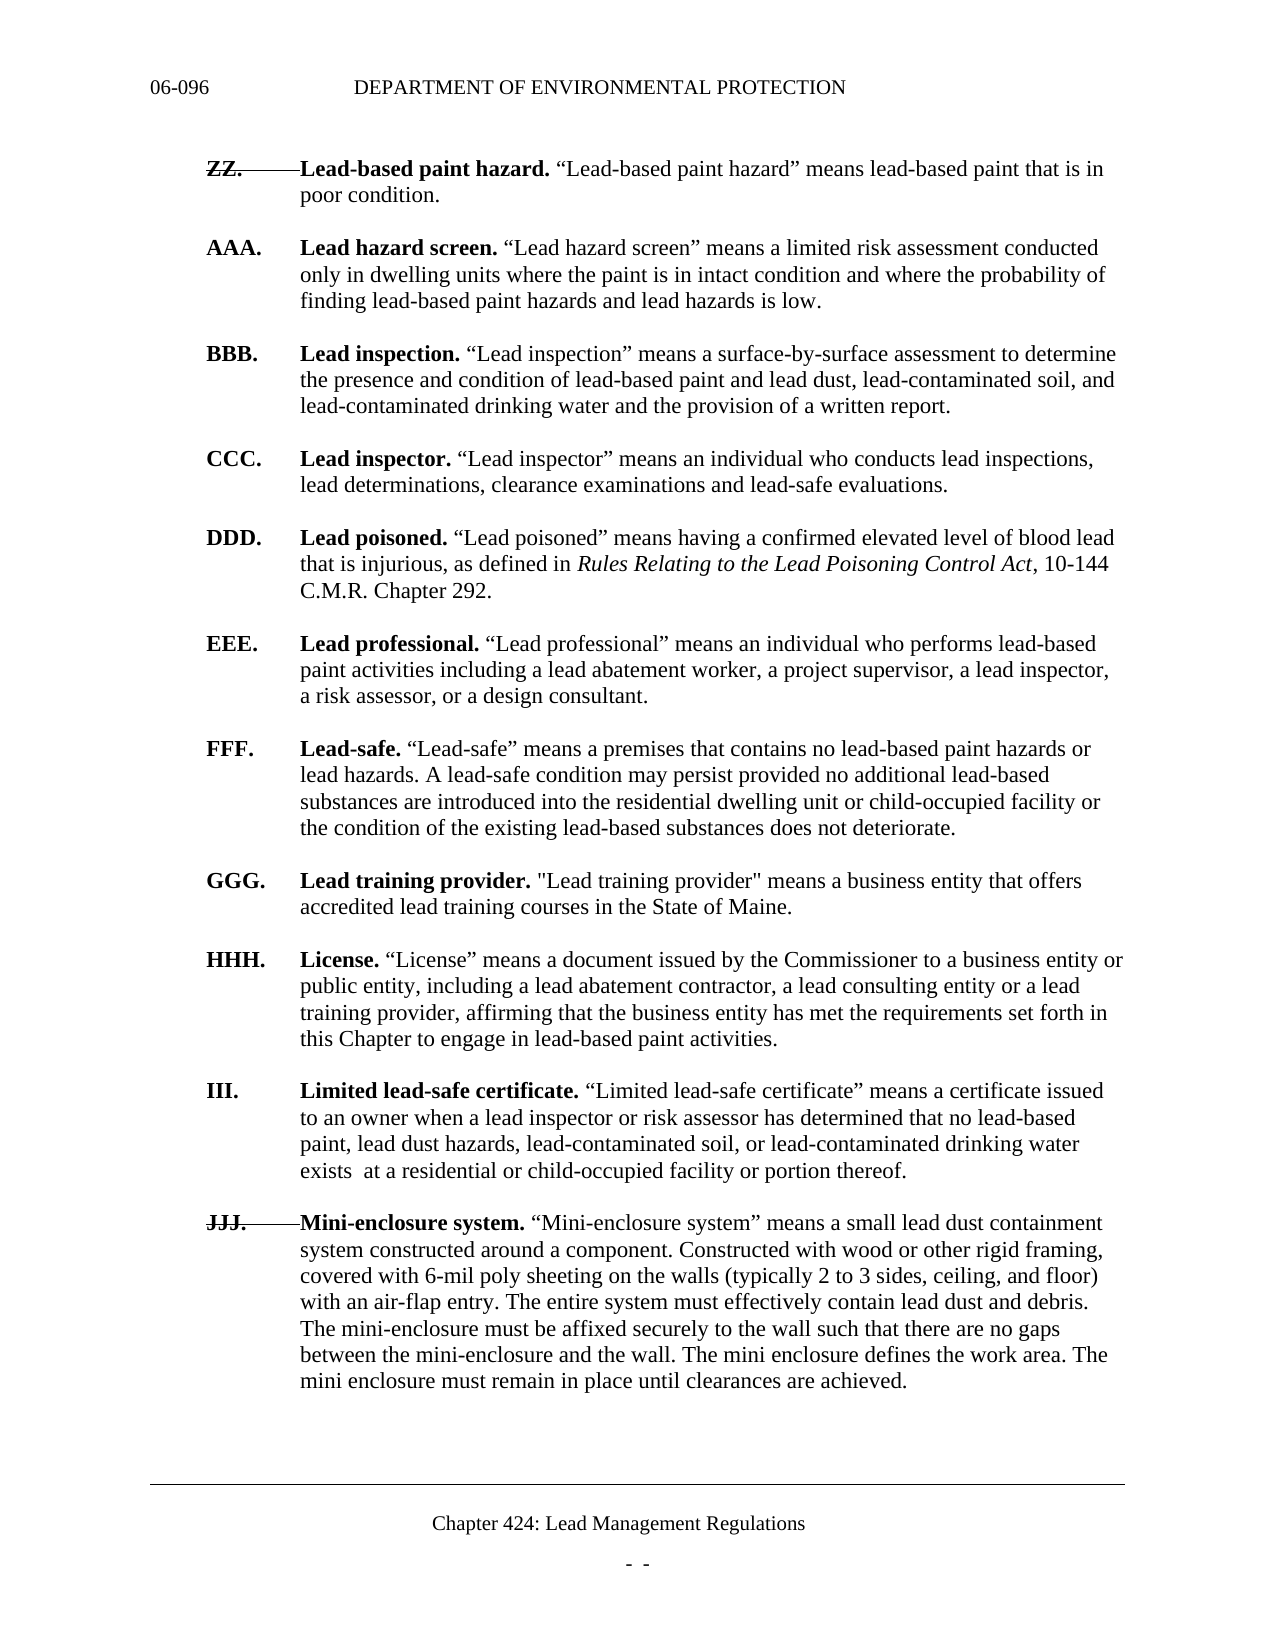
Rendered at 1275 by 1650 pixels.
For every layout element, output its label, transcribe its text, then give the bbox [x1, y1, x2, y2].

subtitle License. “License” means a document issued by the Commissioner to a business entity or public entity, including a lead abatement contractor, a lead consulting entity or a lead training provider, affirming that the business entity has met the requirements set forth in this Chapter to engage in lead-based paint activities. [206, 946, 1125, 1051]
subtitle Lead inspector. “Lead inspector” means an individual who conducts lead inspections, lead determinations, clearance examinations and lead-safe evaluations. [206, 445, 1125, 498]
subtitle Mini-enclosure system. “Mini-enclosure system” means a small lead dust containment system constructed around a component. Constructed with wood or other rigid framing, covered with 6-mil poly sheeting on the walls (typically 2 to 3 sides, ceiling, and floor) with an air-flap entry. The entire system must effectively contain lead dust and debris. The mini-enclosure must be affixed securely to the wall such that there are no gaps between the mini-enclosure and the wall. The mini enclosure defines the work area. The mini enclosure must remain in place until clearances are achieved. [206, 1209, 1125, 1394]
subtitle Lead professional. “Lead professional” means an individual who performs lead-based paint activities including a lead abatement worker, a project supervisor, a lead inspector, a risk assessor, or a design consultant. [206, 629, 1125, 709]
subtitle Lead-based paint hazard. “Lead-based paint hazard” means lead-based paint that is in poor condition. [206, 155, 1125, 208]
subtitle Lead hazard screen. “Lead hazard screen” means a limited risk assessment conducted only in dwelling units where the paint is in intact condition and where the probability of finding lead-based paint hazards and lead hazards is low. [206, 234, 1125, 313]
subtitle Lead-safe. “Lead-safe” means a premises that contains no lead-based paint hazards or lead hazards. A lead-safe condition may persist provided no additional lead-based substances are introduced into the residential dwelling unit or child-occupied facility or the condition of the existing lead-based substances does not deteriorate. [206, 735, 1125, 840]
subtitle Lead poisoned. “Lead poisoned” means having a confirmed elevated level of blood lead that is injurious, as defined in Rules Relating to the Lead Poisoning Control Act, 10-144 C.M.R. Chapter 292. [206, 524, 1125, 603]
subtitle Lead training provider. "Lead training provider" means a business entity that offers accredited lead training courses in the State of Maine. [206, 867, 1125, 919]
subtitle Lead inspection. “Lead inspection” means a surface-by-surface assessment to determine the presence and condition of lead-based paint and lead dust, lead-contaminated soil, and lead-contaminated drinking water and the provision of a written report. [206, 340, 1125, 419]
subtitle Limited lead-safe certificate. “Limited lead-safe certificate” means a certificate issued to an owner when a lead inspector or risk assessor has determined that no lead-based paint, lead dust hazards, lead-contaminated soil, or lead-contaminated drinking water exists at a residential or child-occupied facility or portion thereof. [206, 1078, 1125, 1183]
